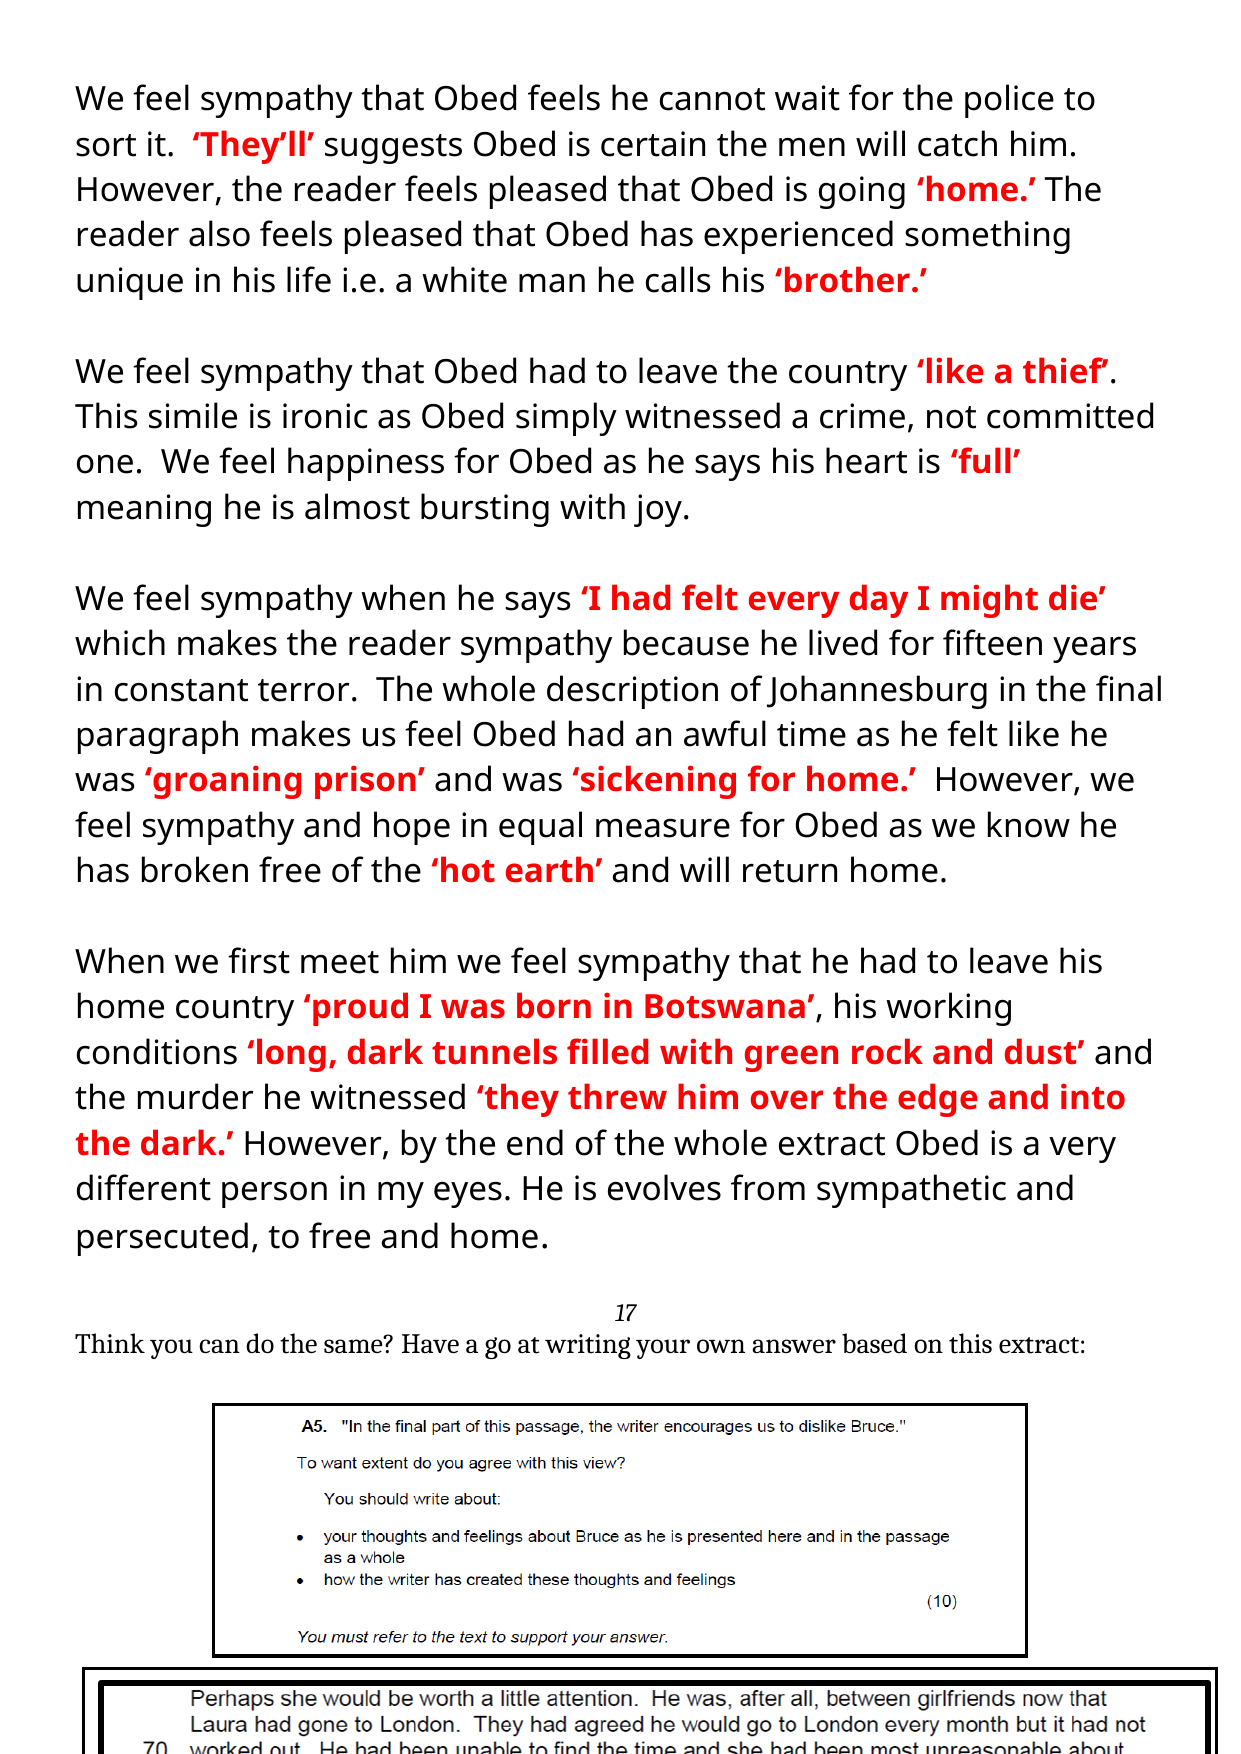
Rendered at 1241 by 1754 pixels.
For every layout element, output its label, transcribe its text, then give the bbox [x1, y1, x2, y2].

text We feel sympathy when he says ‘I had felt every day I might die’ which makes the reader sympathy because he lived for fifteen years in constant terror. The whole description of Johannesburg in the final paragraph makes us feel Obed had an awful time as he felt like he was ‘groaning prison’ and was ‘sickening for home.’ However, we feel sympathy and hope in equal measure for Obed as we know he has broken free of the ‘hot earth’ and will return home. [75, 574, 1165, 892]
text We feel sympathy that Obed had to leave the country ‘like a thief’. This simile is ironic as Obed simply witnessed a crime, not committed one. We feel happiness for Obed as he says his heart is ‘full’ meaning he is almost bursting with joy. [75, 347, 1165, 529]
picture [85, 1670, 1215, 1754]
picture [215, 1406, 1025, 1654]
text When we first meet him we feel sympathy that he had to leave his home country ‘proud I was born in Botswana’, his working conditions ‘long, dark tunnels filled with green rock and dust’ and the murder he witnessed ‘they threw him over the edge and into the dark.’ However, by the end of the whole extract Obed is a very different person in my eyes. He is evolves from sympathetic and persecuted, to free and home. [75, 938, 1165, 1259]
text Think you can do the same? Have a go at writing your own answer based on this extract: [75, 1328, 1167, 1361]
text We feel sympathy that Obed feels he cannot wait for the police to sort it. ‘They’ll’ suggests Obed is certain the men will catch him. However, the reader feels pleased that Obed is going ‘home.’ The reader also feels pleased that Obed has experienced something unique in his life i.e. a white man he calls his ‘brother.’ [75, 75, 1165, 302]
text 17 [87, 1299, 1165, 1328]
